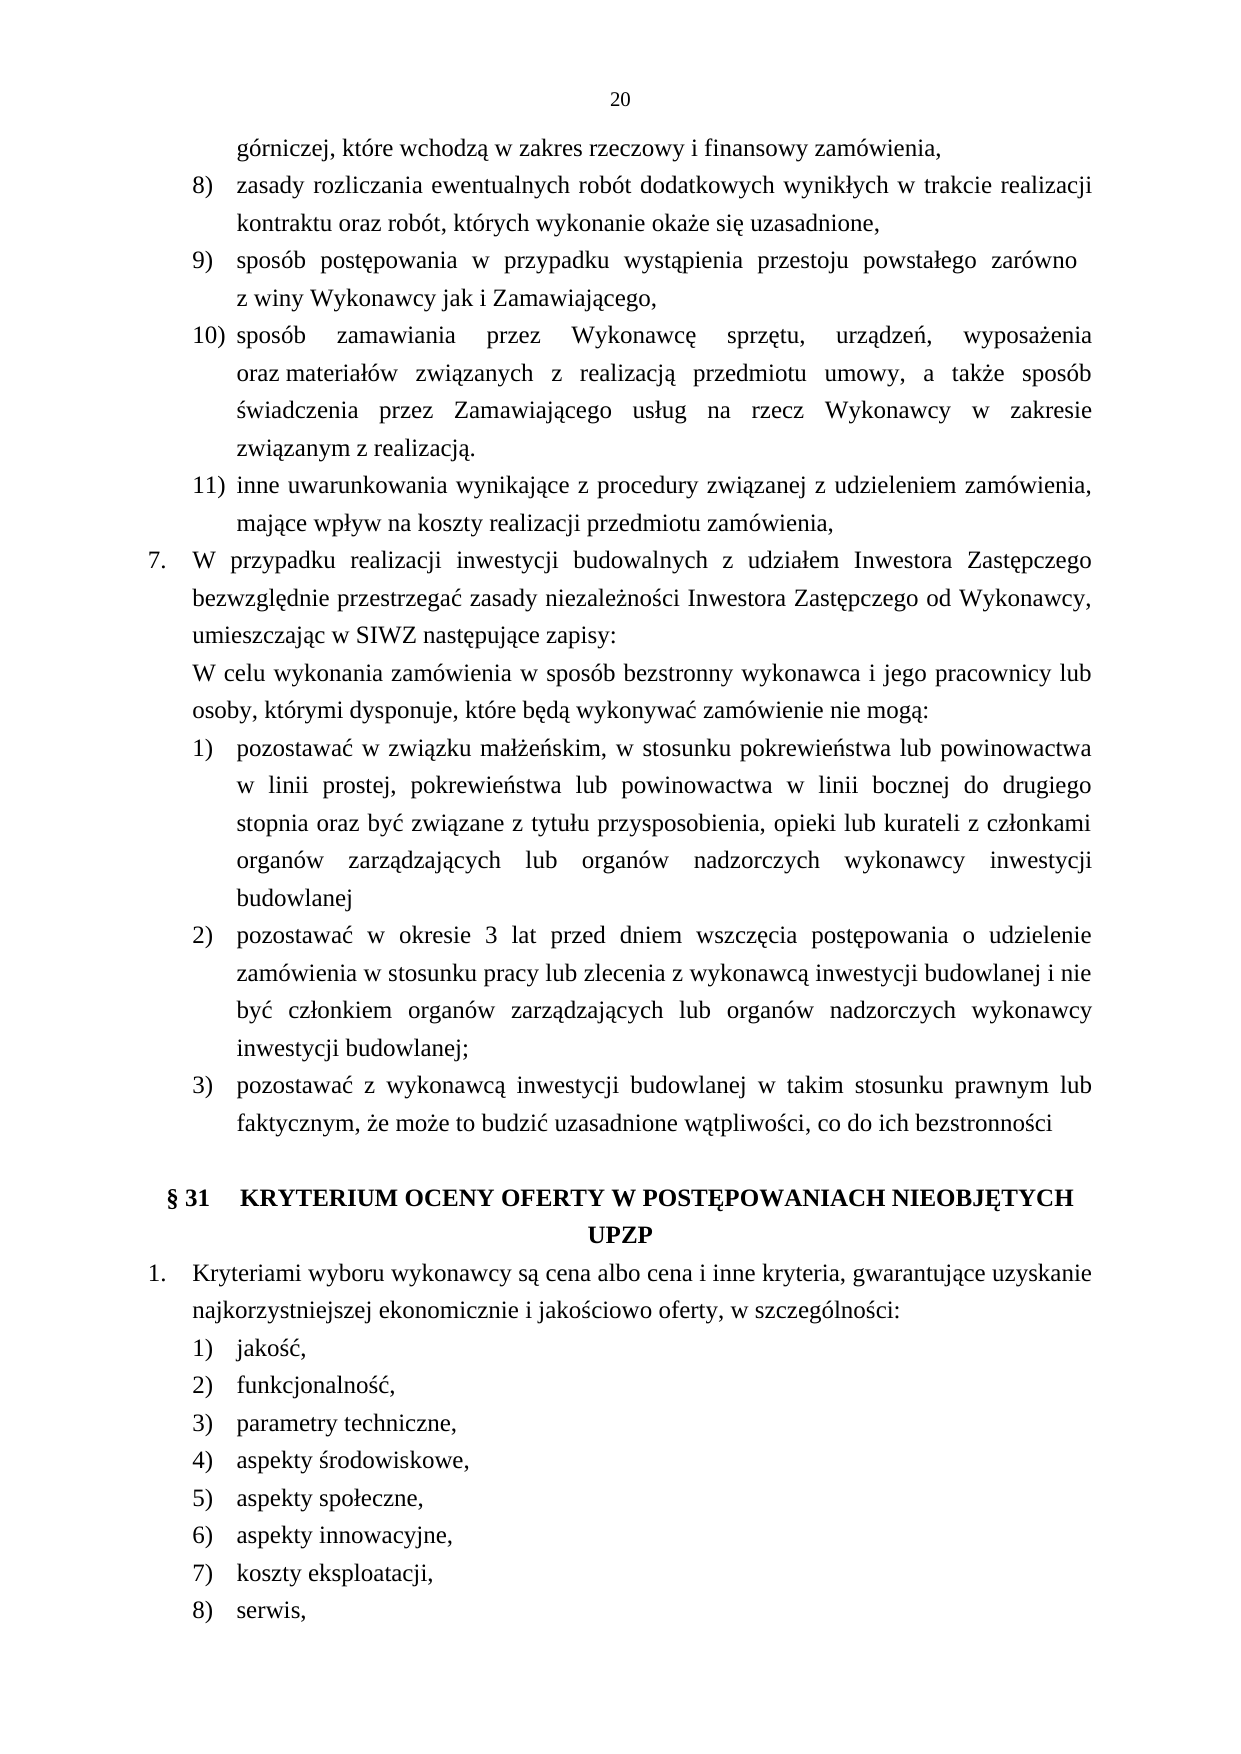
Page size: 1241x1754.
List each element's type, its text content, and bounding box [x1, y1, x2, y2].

list aspekty społeczne, [192, 1474, 1092, 1512]
list funkcjonalność, [192, 1362, 1092, 1399]
list pozostawać w okresie 3 lat przed dniem wszczęcia postępowania o udzielenie zamówienia w stosunku pracy lub zlecenia z wykonawcą inwestycji budowlanej i nie być członkiem organów zarządzających lub organów nadzorczych wykonawcy inwestycji budowlanej; [192, 912, 1092, 1062]
text W celu wykonania zamówienia w sposób bezstronny wykonawca i jego pracownicy lub osoby, którymi dysponuje, które będą wykonywać zamówienie nie mogą: [192, 649, 1092, 724]
list aspekty środowiskowe, [192, 1437, 1092, 1474]
list aspekty innowacyjne, [192, 1512, 1092, 1549]
list Kryteriami wyboru wykonawcy są cena albo cena i inne kryteria, gwarantujące uzyskanie najkorzystniejszej ekonomicznie i jakościowo oferty, w szczególności: [148, 1249, 1092, 1324]
list pozostawać z wykonawcą inwestycji budowlanej w takim stosunku prawnym lub faktycznym, że może to budzić uzasadnione wątpliwości, co do ich bezstronności [192, 1062, 1092, 1137]
list koszty eksploatacji, [192, 1549, 1092, 1587]
list sposób zamawiania przez Wykonawcę sprzętu, urządzeń, wyposażenia oraz materiałów związanych z realizacją przedmiotu umowy, a także sposób świadczenia przez Zamawiającego usług na rzecz Wykonawcy w zakresie związanym z realizacją. [192, 312, 1092, 462]
list serwis, [192, 1587, 1092, 1624]
list W przypadku realizacji inwestycji budowalnych z udziałem Inwestora Zastępczego bezwzględnie przestrzegać zasady niezależności Inwestora Zastępczego od Wykonawcy, umieszczając w SIWZ następujące zapisy: [148, 537, 1092, 649]
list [192, 124, 1092, 162]
list inne uwarunkowania wynikające z procedury związanej z udzieleniem zamówienia, mające wpływ na koszty realizacji przedmiotu zamówienia, [192, 462, 1092, 537]
list jakość, [192, 1324, 1092, 1362]
list parametry techniczne, [192, 1399, 1092, 1437]
list sposób postępowania w przypadku wystąpienia przestoju powstałego zarówno z winy Wykonawcy jak i Zamawiającego, [192, 237, 1092, 312]
subtitle § 31 Kryterium oceny oferty w postępowaniach nieobjętych uPzp [148, 1174, 1092, 1249]
list pozostawać w związku małżeńskim, w stosunku pokrewieństwa lub powinowactwa w linii prostej, pokrewieństwa lub powinowactwa w linii bocznej do drugiego stopnia oraz być związane z tytułu przysposobienia, opieki lub kurateli z członkami organów zarządzających lub organów nadzorczych wykonawcy inwestycji budowlanej [192, 724, 1092, 912]
list zasady rozliczania ewentualnych robót dodatkowych wynikłych w trakcie realizacji kontraktu oraz robót, których wykonanie okaże się uzasadnione, [192, 162, 1092, 237]
